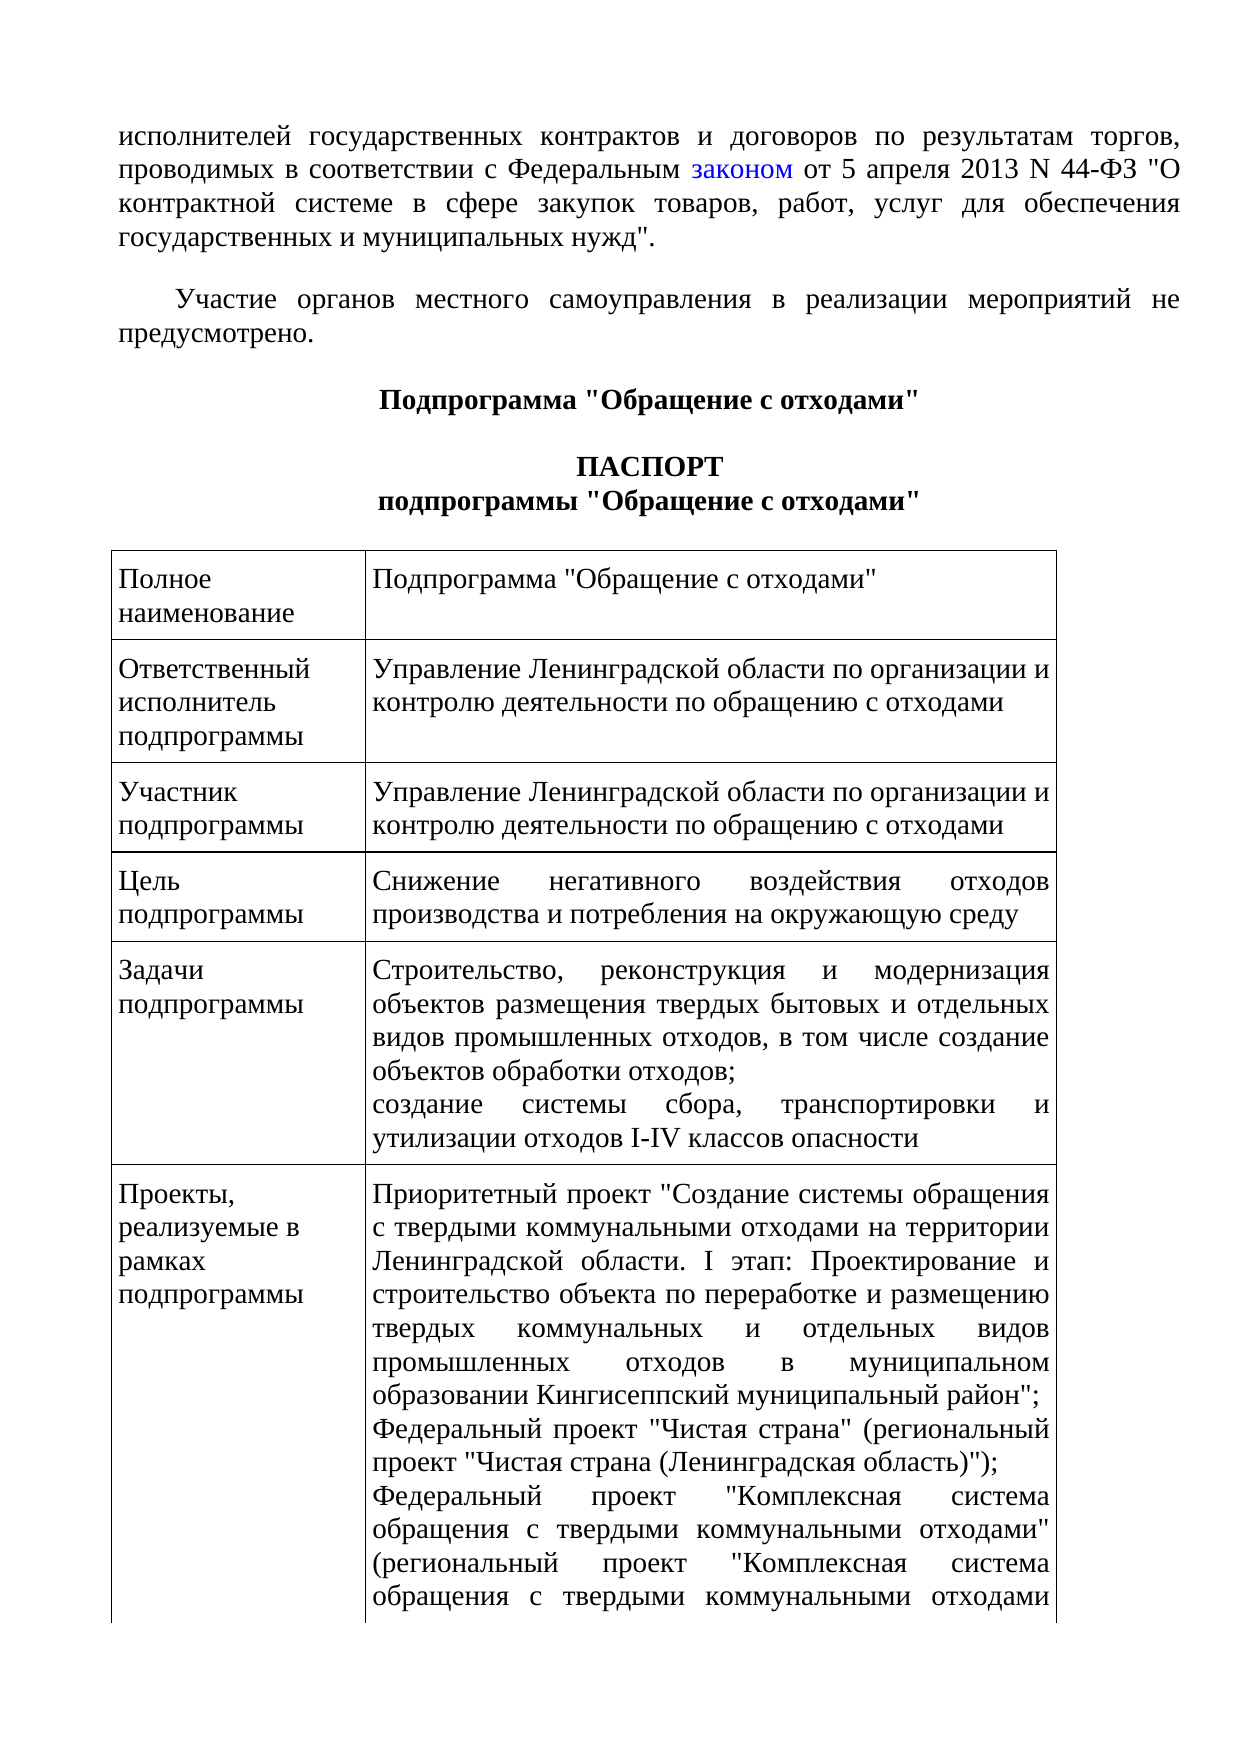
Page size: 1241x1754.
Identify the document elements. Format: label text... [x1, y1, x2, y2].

text Участие органов местного самоуправления в реализации мероприятий не предусмотрено. [118, 281, 1181, 348]
table_header Полное наименование [112, 551, 365, 639]
table_cell Управление Ленинградской области по организации и контролю деятельности по обращению с отходами [366, 763, 1056, 851]
table_cell Управление Ленинградской области по организации и контролю деятельности по обращению с отходами [366, 640, 1056, 762]
title ПАСПОРТ [118, 449, 1181, 483]
table_cell Строительство, реконструкция и модернизация объектов размещения твердых бытовых и отдельных видов промышленных отходов, в том числе создание объектов обработки отходов; создание системы сбора, транспортировки и утилизации отходов I-IV классов опасности [366, 942, 1056, 1164]
table_cell Цель подпрограммы [112, 853, 365, 941]
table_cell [366, 1165, 1056, 1623]
title подпрограммы "Обращение с отходами" [118, 483, 1181, 516]
table_cell Ответственный исполнитель подпрограммы [112, 640, 365, 762]
table_cell Участник подпрограммы [112, 763, 365, 851]
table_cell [112, 1165, 365, 1623]
table_cell Задачи подпрограммы [112, 942, 365, 1164]
table_header Подпрограмма "Обращение с отходами" [366, 551, 1056, 639]
table_cell Снижение негативного воздействия отходов производства и потребления на окружающую среду [366, 853, 1056, 941]
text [118, 118, 1181, 252]
title Подпрограмма "Обращение с отходами" [118, 382, 1181, 416]
